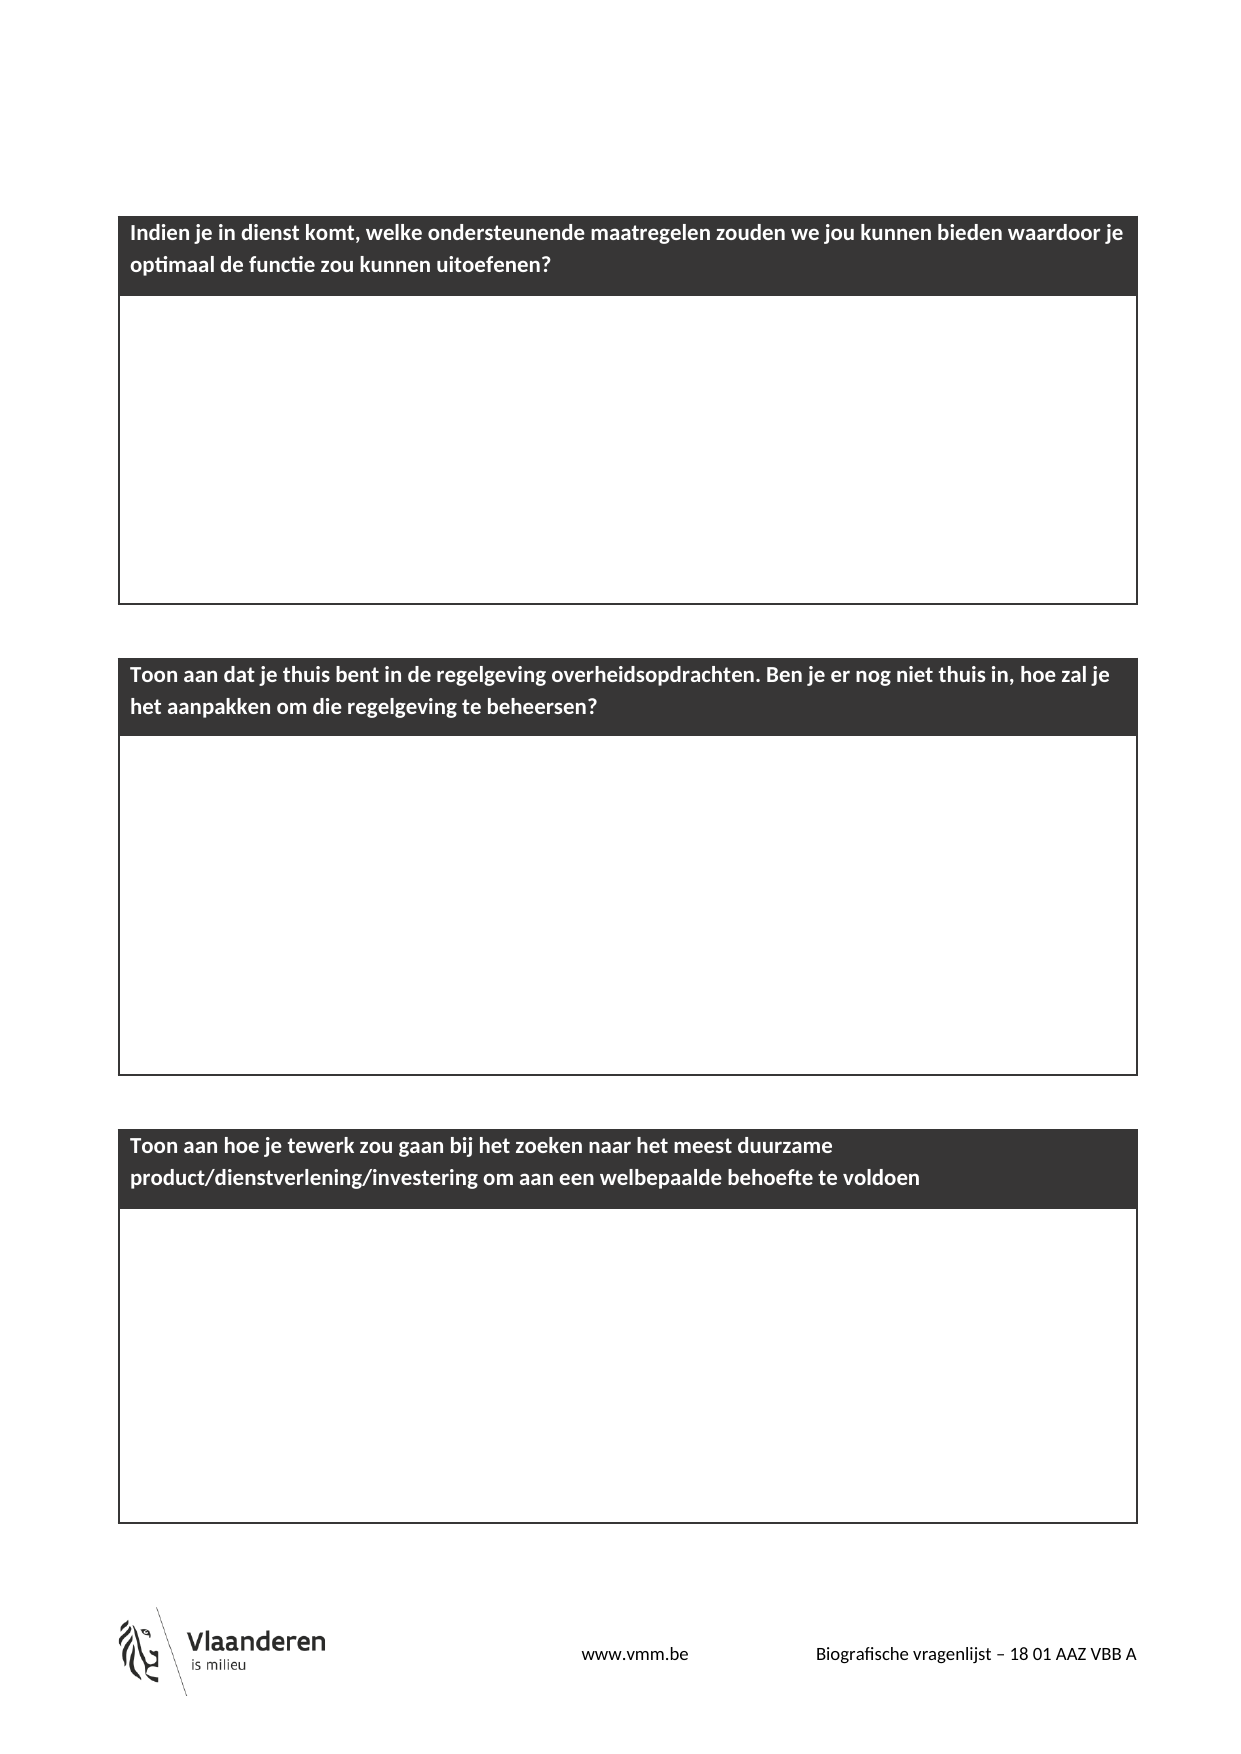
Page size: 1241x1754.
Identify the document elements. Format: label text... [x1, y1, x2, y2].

table_header Toon aan dat je thuis bent in de regelgeving overheidsopdrachten. Ben je er nog niet thuis in, hoe zal je het aanpakken om die regelgeving te beheersen? [120, 660, 1136, 734]
table_cell [120, 296, 1136, 602]
table_cell [120, 736, 1136, 1074]
picture [118, 1607, 325, 1696]
table_cell [120, 1209, 1136, 1522]
table_header Toon aan hoe je tewerk zou gaan bij het zoeken naar het meest duurzame product/dienstverlening/investering om aan een welbepaalde behoefte te voldoen [120, 1131, 1136, 1207]
table_header Indien je in dienst komt, welke ondersteunende maatregelen zouden we jou kunnen bieden waardoor je optimaal de functie zou kunnen uitoefenen? [120, 218, 1136, 294]
